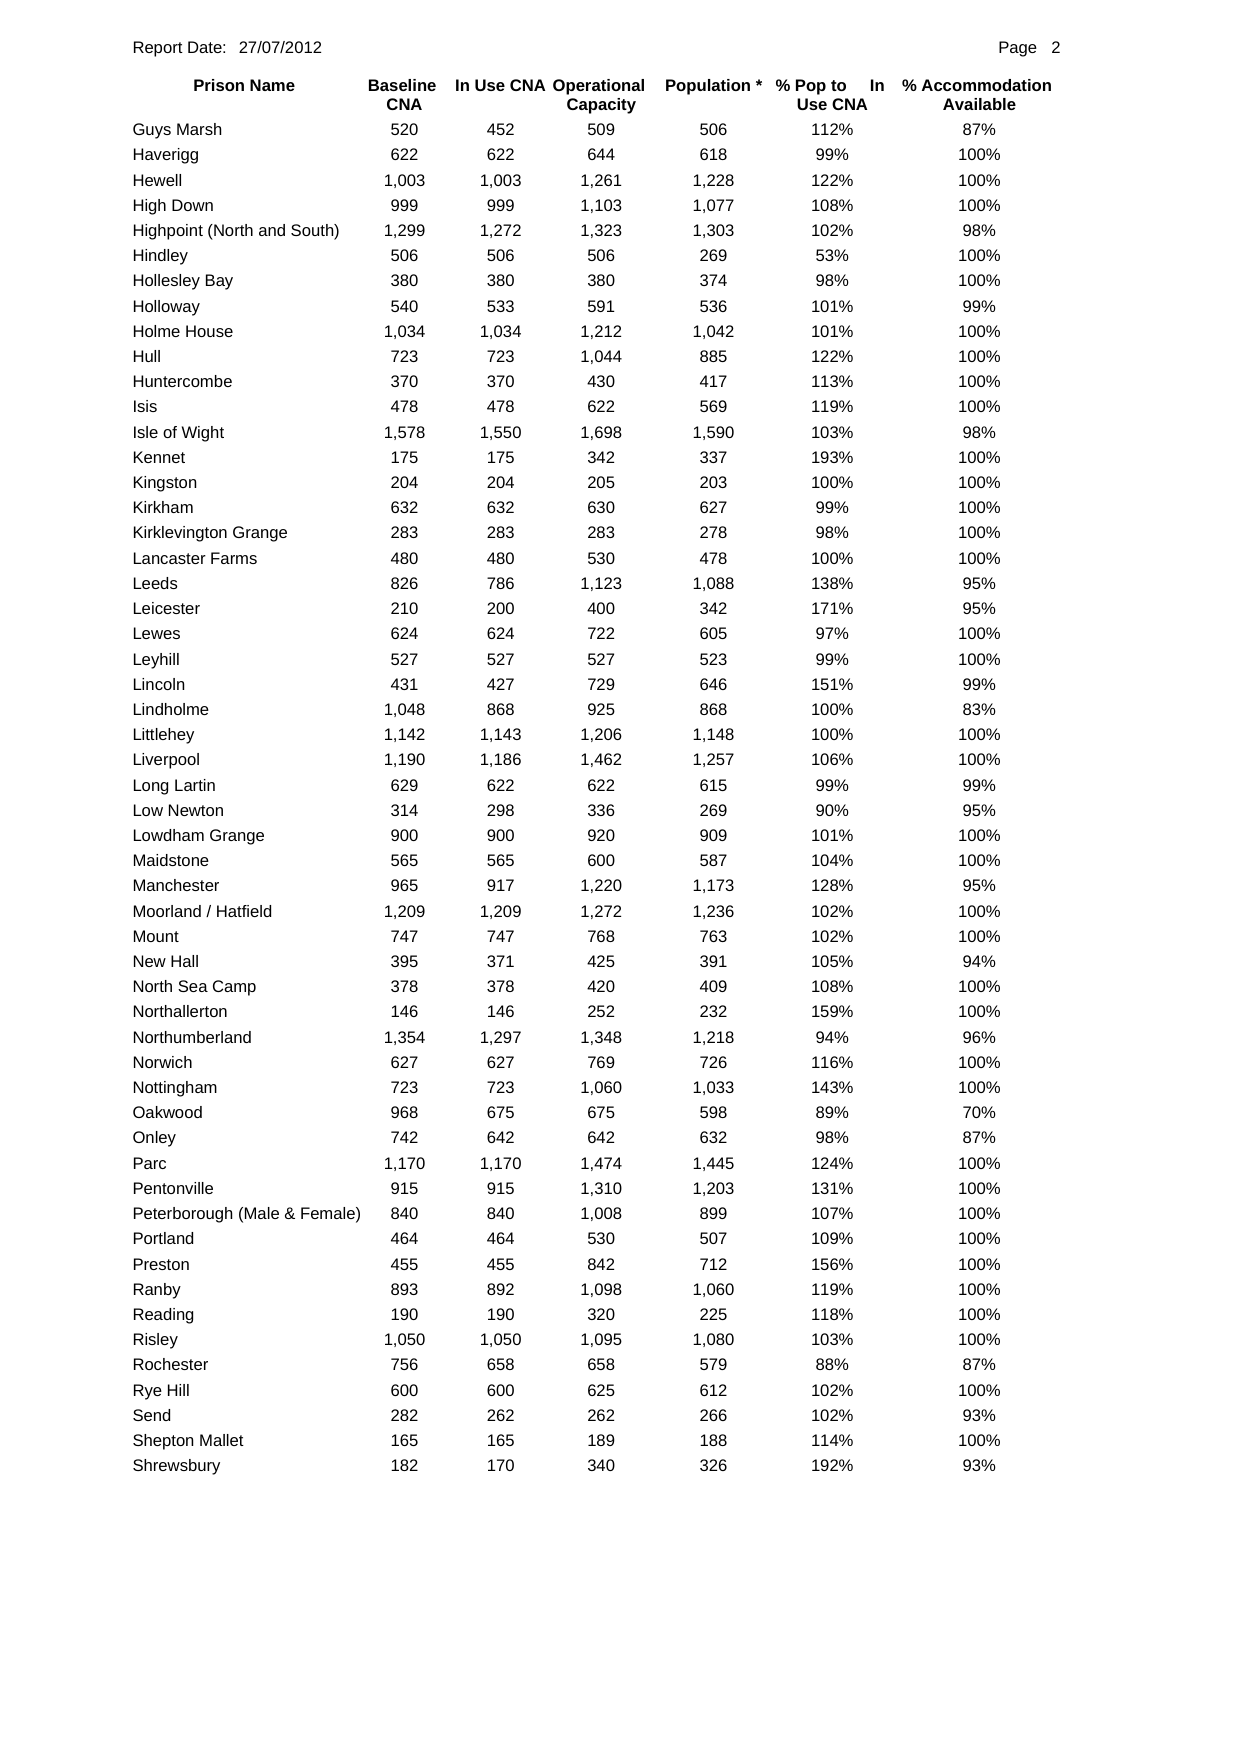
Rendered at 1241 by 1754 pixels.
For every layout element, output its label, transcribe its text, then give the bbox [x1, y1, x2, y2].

text Mount 747 747 768 763 102% 100% [132, 927, 1108, 946]
text Kingston 204 204 205 203 100% 100% [132, 473, 1108, 492]
text Highpoint (North and South) 1,299 1,272 1,323 1,303 102% 98% [132, 221, 1108, 240]
text Huntercombe 370 370 430 417 113% 100% [132, 372, 1108, 391]
text Guys Marsh 520 452 509 506 112% 87% [132, 120, 1108, 139]
text Leeds 826 786 1,123 1,088 138% 95% [132, 574, 1108, 593]
text Kirkham 632 632 630 627 99% 100% [132, 498, 1108, 517]
text Kirklevington Grange 283 283 283 278 98% 100% [132, 523, 1108, 542]
text Onley 742 642 642 632 98% 87% [132, 1128, 1108, 1147]
text Nottingham 723 723 1,060 1,033 143% 100% [132, 1078, 1108, 1097]
text Isis 478 478 622 569 119% 100% [132, 397, 1108, 416]
text New Hall 395 371 425 391 105% 94% [132, 952, 1108, 971]
text Shepton Mallet 165 165 189 188 114% 100% [132, 1431, 1108, 1450]
text Rochester 756 658 658 579 88% 87% [132, 1355, 1108, 1374]
text Long Lartin 629 622 622 615 99% 99% [132, 775, 1108, 794]
text Ranby 893 892 1,098 1,060 119% 100% [132, 1279, 1108, 1299]
text Maidstone 565 565 600 587 104% 100% [132, 851, 1108, 870]
text Lindholme 1,048 868 925 868 100% 83% [132, 700, 1108, 719]
text Holloway 540 533 591 536 101% 99% [132, 296, 1108, 316]
text Littlehey 1,142 1,143 1,206 1,148 100% 100% [132, 725, 1108, 744]
text Hollesley Bay 380 380 380 374 98% 100% [132, 271, 1108, 290]
text Liverpool 1,190 1,186 1,462 1,257 106% 100% [132, 750, 1108, 769]
text Lowdham Grange 900 900 920 909 101% 100% [132, 826, 1108, 845]
text Oakwood 968 675 675 598 89% 70% [132, 1103, 1108, 1122]
text Leyhill 527 527 527 523 99% 100% [132, 649, 1108, 668]
text Prison Name Baseline In Use CNA Operational Population * % Pop to In % Accommodation [132, 75, 1108, 94]
text Send 282 262 262 266 102% 93% [132, 1406, 1108, 1425]
text Hindley 506 506 506 269 53% 100% [132, 246, 1108, 265]
text Hull 723 723 1,044 885 122% 100% [132, 347, 1108, 366]
text North Sea Camp 378 378 420 409 108% 100% [132, 977, 1108, 996]
text Lewes 624 624 722 605 97% 100% [132, 624, 1108, 643]
text Risley 1,050 1,050 1,095 1,080 103% 100% [132, 1330, 1108, 1349]
text Parc 1,170 1,170 1,474 1,445 124% 100% [132, 1153, 1108, 1173]
text Manchester 965 917 1,220 1,173 128% 95% [132, 876, 1108, 895]
text Rye Hill 600 600 625 612 102% 100% [132, 1380, 1108, 1399]
text Preston 455 455 842 712 156% 100% [132, 1254, 1108, 1273]
text Shrewsbury 182 170 340 326 192% 93% [132, 1456, 1108, 1475]
text Leicester 210 200 400 342 171% 95% [132, 599, 1108, 618]
text Lancaster Farms 480 480 530 478 100% 100% [132, 548, 1108, 568]
text Northumberland 1,354 1,297 1,348 1,218 94% 96% [132, 1027, 1108, 1047]
text Norwich 627 627 769 726 116% 100% [132, 1053, 1108, 1072]
text Peterborough (Male & Female) 840 840 1,008 899 107% 100% [132, 1204, 1108, 1223]
text Low Newton 314 298 336 269 90% 95% [132, 801, 1108, 820]
text Report Date: 27/07/2012 Page 2 [132, 37, 1108, 57]
text Pentonville 915 915 1,310 1,203 131% 100% [132, 1179, 1108, 1198]
text Kennet 175 175 342 337 193% 100% [132, 448, 1108, 467]
text Holme House 1,034 1,034 1,212 1,042 101% 100% [132, 322, 1108, 341]
text Lincoln 431 427 729 646 151% 99% [132, 674, 1108, 694]
text Reading 190 190 320 225 118% 100% [132, 1305, 1108, 1324]
text Northallerton 146 146 252 232 159% 100% [132, 1002, 1108, 1021]
text Moorland / Hatfield 1,209 1,209 1,272 1,236 102% 100% [132, 901, 1108, 921]
text High Down 999 999 1,103 1,077 108% 100% [132, 196, 1108, 215]
text CNA Capacity Use CNA Available [132, 94, 1108, 114]
text Isle of Wight 1,578 1,550 1,698 1,590 103% 98% [132, 422, 1108, 442]
text Portland 464 464 530 507 109% 100% [132, 1229, 1108, 1248]
text Haverigg 622 622 644 618 99% 100% [132, 145, 1108, 164]
text Hewell 1,003 1,003 1,261 1,228 122% 100% [132, 170, 1108, 189]
